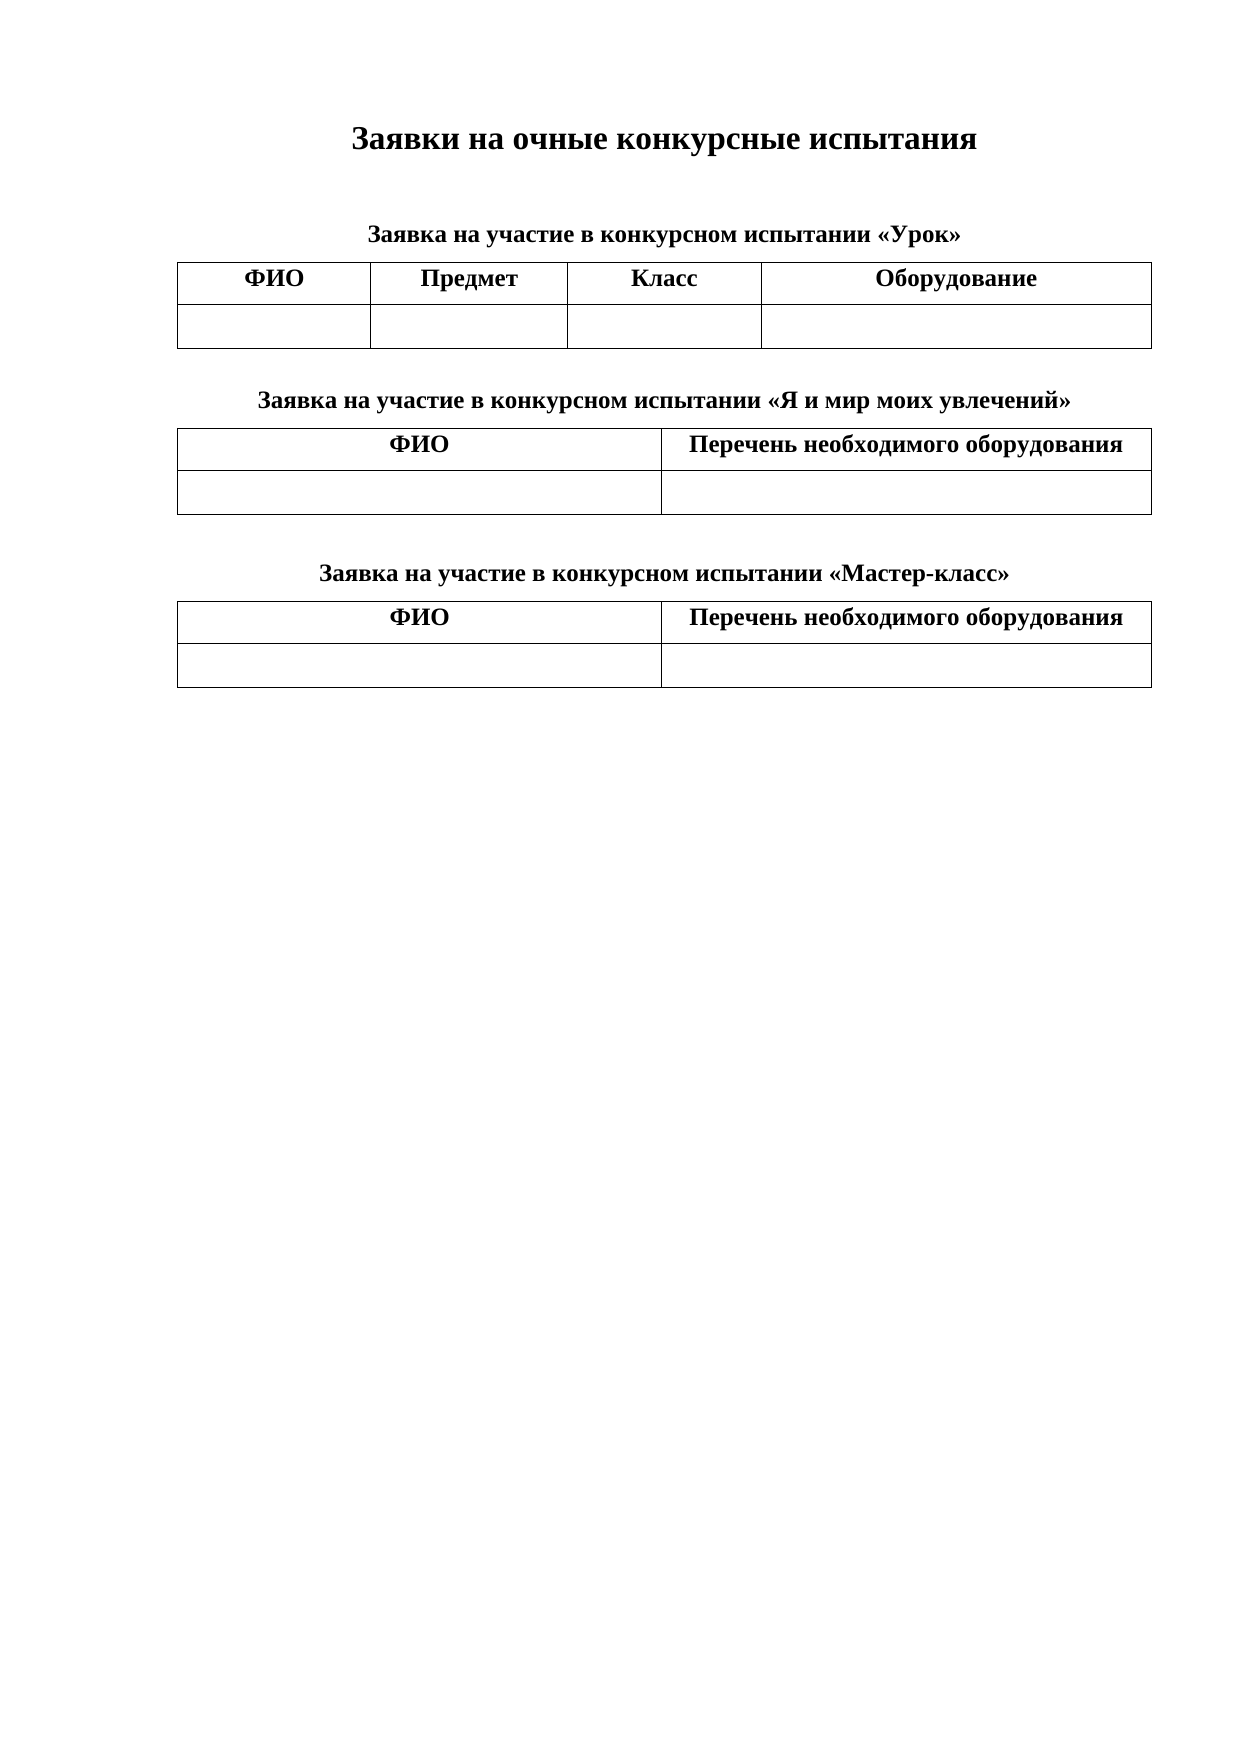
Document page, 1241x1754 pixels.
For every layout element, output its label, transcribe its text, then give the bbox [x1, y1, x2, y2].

table_cell [178, 471, 661, 514]
text Заявки на очные конкурсные испытания [177, 118, 1152, 156]
text Заявка на участие в конкурсном испытании «Урок» [177, 219, 1152, 247]
text Заявка на участие в конкурсном испытании «Мастер-класс» [177, 558, 1152, 587]
table_cell [371, 305, 567, 348]
table_header Предмет [371, 263, 567, 304]
table_cell [662, 644, 1151, 687]
table_cell [762, 305, 1151, 348]
text Заявка на участие в конкурсном испытании «Я и мир моих увлечений» [177, 385, 1152, 413]
table_header ФИО [178, 263, 370, 304]
table_cell [178, 644, 661, 687]
table_header Оборудование [762, 263, 1151, 304]
table_header ФИО [178, 429, 661, 470]
table_header ФИО [178, 602, 661, 643]
table_header Перечень необходимого оборудования [662, 602, 1151, 643]
table_cell [568, 305, 761, 348]
table_cell [178, 305, 370, 348]
table_cell [662, 471, 1151, 514]
table_header Перечень необходимого оборудования [662, 429, 1151, 470]
table_header Класс [568, 263, 761, 304]
